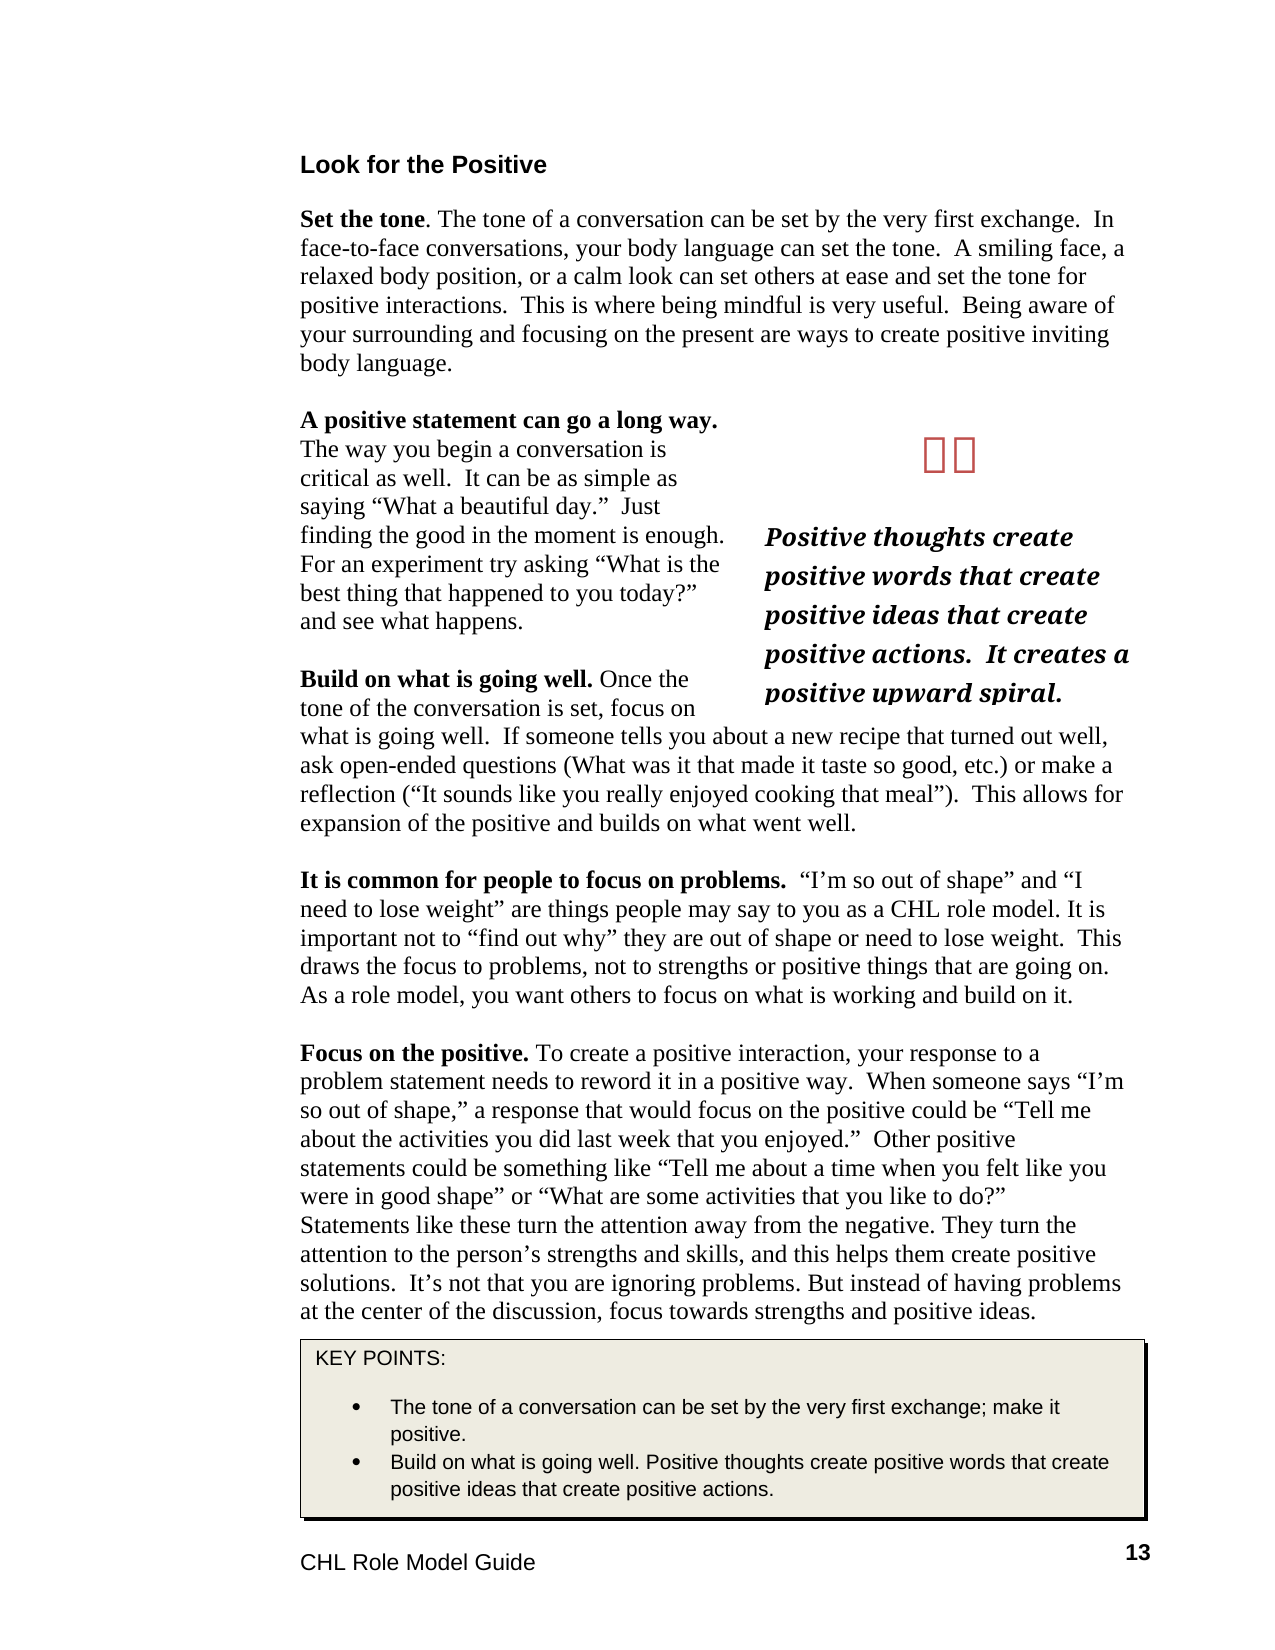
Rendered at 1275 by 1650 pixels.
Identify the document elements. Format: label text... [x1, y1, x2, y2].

text Focus on the positive. To create a positive interaction, your response to a problem statement needs to reword it in a positive way. When someone says “I’m so out of shape,” a response that would focus on the positive could be “Tell me about the activities you did last week that you enjoyed.” Other positive statements could be something like “Tell me about a time when you felt like you were in good shape” or “What are some activities that you like to do?” Statements like these turn the attention away from the negative. They turn the attention to the person’s strengths and skills, and this helps them create positive solutions. It’s not that you are ignoring problems. But instead of having problems at the center of the discussion, focus towards strengths and positive ideas. [300, 1038, 1125, 1325]
text It is common for people to focus on problems. “I’m so out of shape” and “I need to lose weight” are things people may say to you as a CHL role model. It is important not to “find out why” they are out of shape or need to lose weight. This draws the focus to problems, not to strengths or positive things that are going on. As a role model, you want others to focus on what is working and build on it. [300, 865, 1125, 1009]
text Look for the Positive [300, 150, 1125, 179]
text Set the tone. The tone of a conversation can be set by the very first exchange. In face-to-face conversations, your body language can set the tone. A smiling face, a relaxed body position, or a calm look can set others at ease and set the tone for positive interactions. This is where being mindful is very useful. Being aware of your surrounding and focusing on the present are ways to create positive inviting body language. [300, 204, 1125, 376]
text Build on what is going well. Once the tone of the conversation is set, focus on what is going well. If someone tells you about a new recipe that turned out well, ask open-ended questions (What was it that made it taste so good, etc.) or make a reflection (“It sounds like you really enjoyed cooking that meal”). This allows for expansion of the positive and builds on what went well. [300, 664, 1125, 836]
text A positive statement can go a long way. The way you begin a conversation is critical as well. It can be as simple as saying “What a beautiful day.” Just finding the good in the moment is enough. For an experiment try asking “What is the best thing that happened to you today?” and see what happens. [300, 405, 1125, 635]
